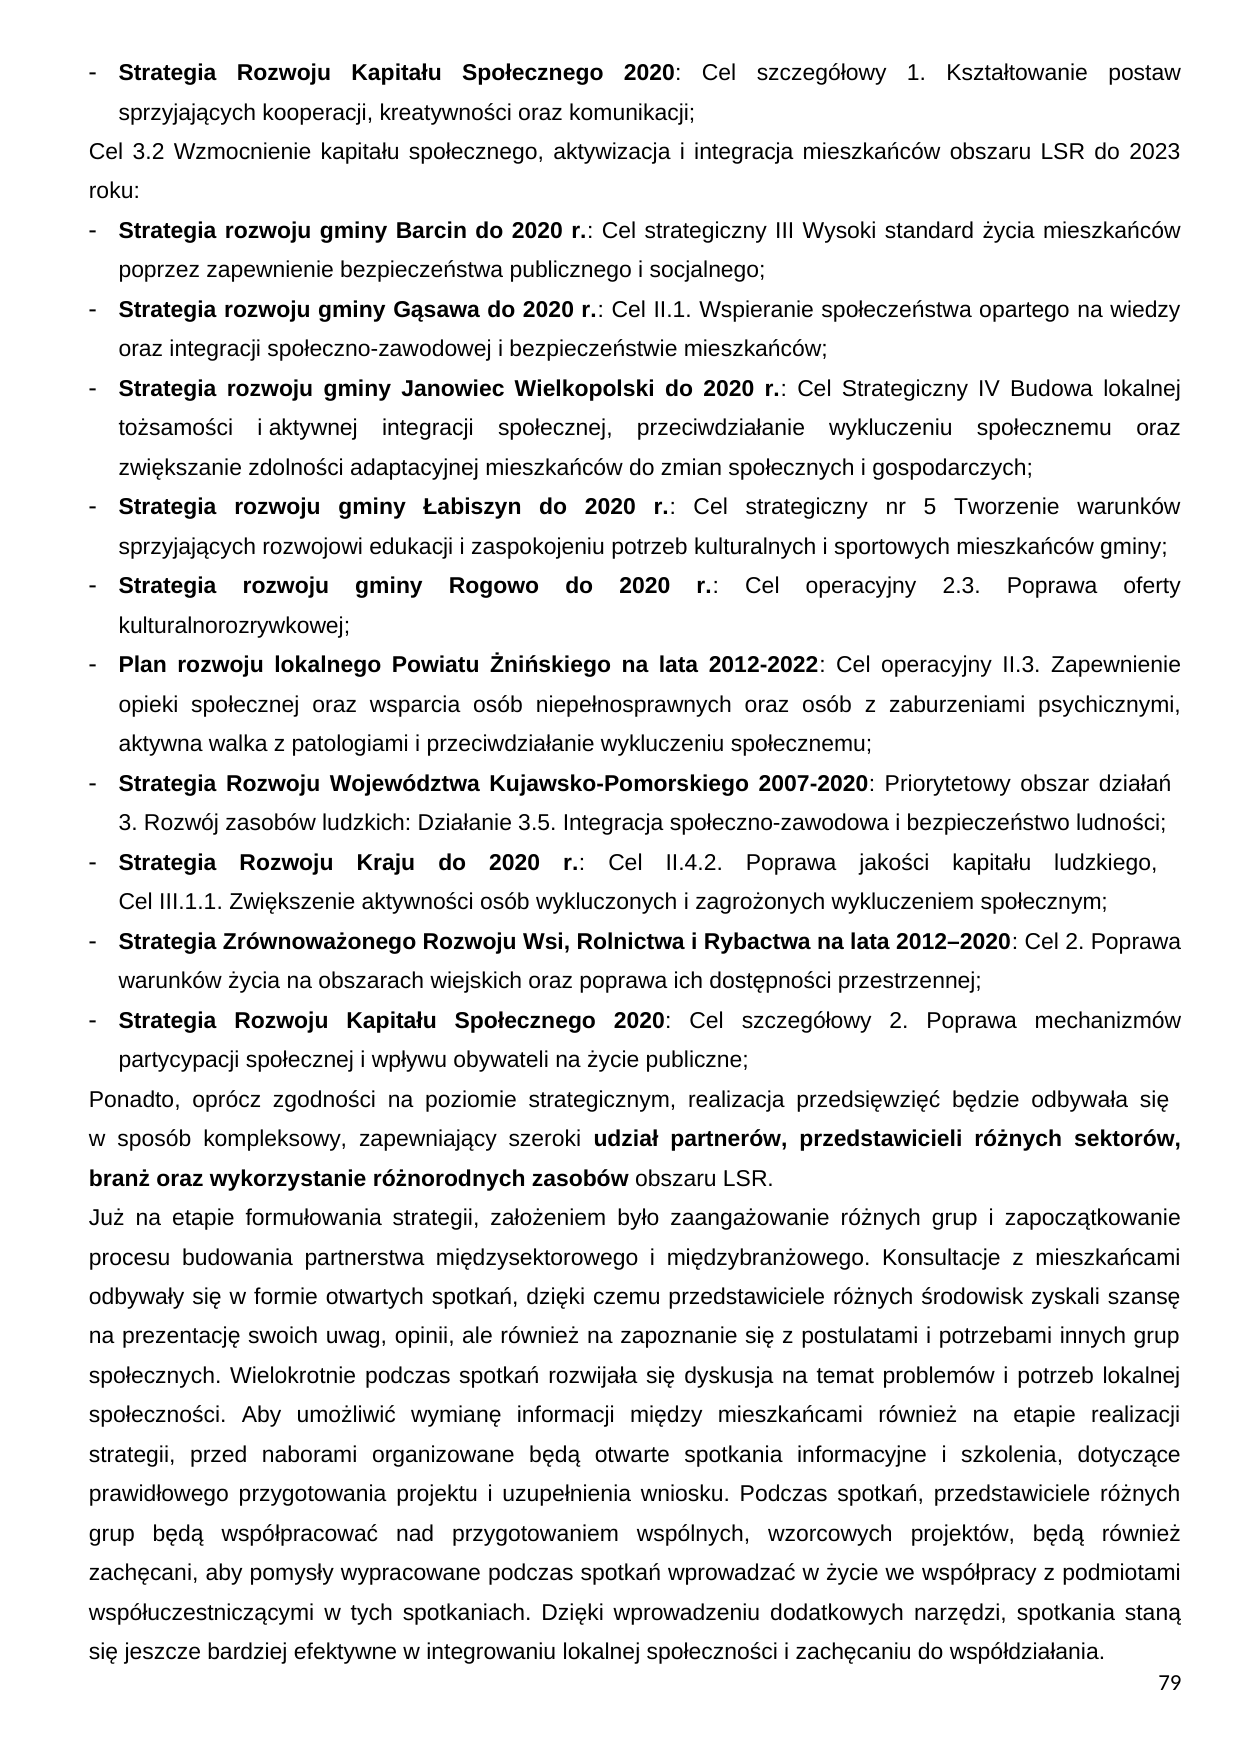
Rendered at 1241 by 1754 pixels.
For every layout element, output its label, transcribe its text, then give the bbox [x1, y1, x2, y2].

list Strategia Rozwoju Kraju do 2020 r.: Cel II.4.2. Poprawa jakości kapitału ludzkiego, Cel III.1.1. Zwiększenie aktywności osób wykluczonych i zagrożonych wykluczeniem społecznym; [89, 849, 1181, 914]
list Strategia rozwoju gminy Gąsawa do 2020 r.: Cel II.1. Wspieranie społeczeństwa opartego na wiedzy oraz integracji społeczno-zawodowej i bezpieczeństwie mieszkańców; [89, 296, 1181, 362]
list Strategia Rozwoju Województwa Kujawsko-Pomorskiego 2007-2020: Priorytetowy obszar działań 3. Rozwój zasobów ludzkich: Działanie 3.5. Integracja społeczno-zawodowa i bezpieczeństwo ludności; [89, 770, 1181, 836]
text Już na etapie formułowania strategii, założeniem było zaangażowanie różnych grup i zapoczątkowanie procesu budowania partnerstwa międzysektorowego i międzybranżowego. Konsultacje z mieszkańcami odbywały się w formie otwartych spotkań, dzięki czemu przedstawiciele różnych środowisk zyskali szansę na prezentację swoich uwag, opinii, ale również na zapoznanie się z postulatami i potrzebami innych grup społecznych. Wielokrotnie podczas spotkań rozwijała się dyskusja na temat problemów i potrzeb lokalnej społeczności. Aby umożliwić wymianę informacji między mieszkańcami również na etapie realizacji strategii, przed naborami organizowane będą otwarte spotkania informacyjne i szkolenia, dotyczące prawidłowego przygotowania projektu i uzupełnienia wniosku. Podczas spotkań, przedstawiciele różnych grup będą współpracować nad przygotowaniem wspólnych, wzorcowych projektów, będą również zachęcani, aby pomysły wypracowane podczas spotkań wprowadzać w życie we współpracy z podmiotami współuczestniczącymi w tych spotkaniach. Dzięki wprowadzeniu dodatkowych narzędzi, spotkania staną się jeszcze bardziej efektywne w integrowaniu lokalnej społeczności i zachęcaniu do współdziałania. [89, 1204, 1181, 1664]
list Strategia Zrównoważonego Rozwoju Wsi, Rolnictwa i Rybactwa na lata 2012–2020: Cel 2. Poprawa warunków życia na obszarach wiejskich oraz poprawa ich dostępności przestrzennej; [89, 928, 1181, 993]
list Strategia rozwoju gminy Łabiszyn do 2020 r.: Cel strategiczny nr 5 Tworzenie warunków sprzyjających rozwojowi edukacji i zaspokojeniu potrzeb kulturalnych i sportowych mieszkańców gminy; [89, 493, 1181, 559]
list Strategia rozwoju gminy Rogowo do 2020 r.: Cel operacyjny 2.3. Poprawa oferty kulturalnorozrywkowej; [89, 572, 1181, 638]
list Strategia Rozwoju Kapitału Społecznego 2020: Cel szczegółowy 2. Poprawa mechanizmów partycypacji społecznej i wpływu obywateli na życie publiczne; [89, 1007, 1181, 1072]
list Plan rozwoju lokalnego Powiatu Żnińskiego na lata 2012-2022: Cel operacyjny II.3. Zapewnienie opieki społecznej oraz wsparcia osób niepełnosprawnych oraz osób z zaburzeniami psychicznymi, aktywna walka z patologiami i przeciwdziałanie wykluczeniu społecznemu; [89, 651, 1181, 757]
text Cel 3.2 Wzmocnienie kapitału społecznego, aktywizacja i integracja mieszkańców obszaru LSR do 2023 roku: [89, 138, 1181, 204]
text Ponadto, oprócz zgodności na poziomie strategicznym, realizacja przedsięwzięć będzie odbywała się w sposób kompleksowy, zapewniający szeroki udział partnerów, przedstawicieli różnych sektorów, branż oraz wykorzystanie różnorodnych zasobów obszaru LSR. [89, 1086, 1181, 1191]
list Strategia rozwoju gminy Janowiec Wielkopolski do 2020 r.: Cel Strategiczny IV Budowa lokalnej tożsamości i aktywnej integracji społecznej, przeciwdziałanie wykluczeniu społecznemu oraz zwiększanie zdolności adaptacyjnej mieszkańców do zmian społecznych i gospodarczych; [89, 375, 1181, 480]
list Strategia rozwoju gminy Barcin do 2020 r.: Cel strategiczny III Wysoki standard życia mieszkańców poprzez zapewnienie bezpieczeństwa publicznego i socjalnego; [89, 217, 1181, 283]
list Strategia Rozwoju Kapitału Społecznego 2020: Cel szczegółowy 1. Kształtowanie postaw sprzyjających kooperacji, kreatywności oraz komunikacji; [89, 59, 1181, 125]
